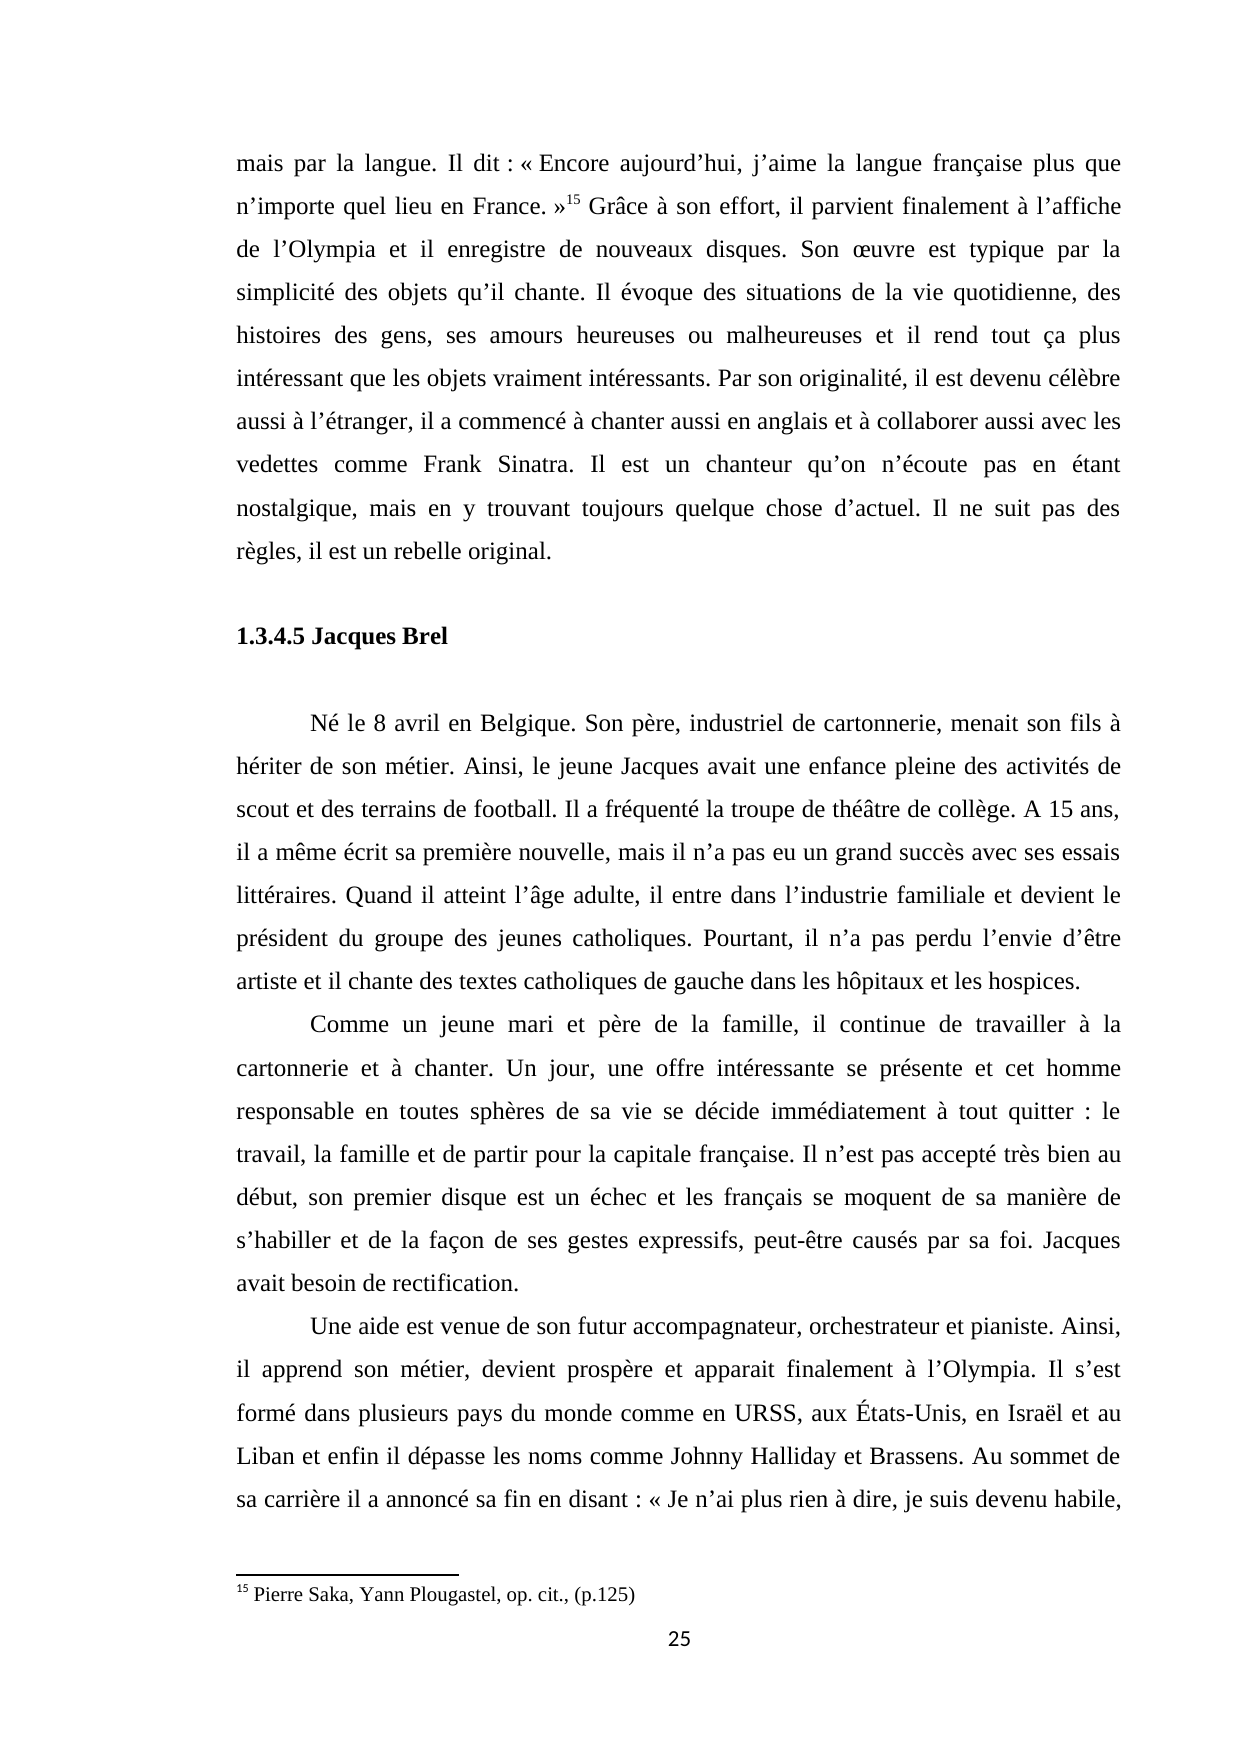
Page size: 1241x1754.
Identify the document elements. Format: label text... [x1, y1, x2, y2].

text Comme un jeune mari et père de la famille, il continue de travailler à la cartonnerie et à chanter. Un jour, une offre intéressante se présente et cet homme responsable en toutes sphères de sa vie se décide immédiatement à tout quitter : le travail, la famille et de partir pour la capitale française. Il n’est pas accepté très bien au début, son premier disque est un échec et les français se moquent de sa manière de s’habiller et de la façon de ses gestes expressifs, peut-être causés par sa foi. Jacques avait besoin de rectification. [236, 1009, 1122, 1297]
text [236, 148, 1122, 564]
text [236, 1311, 1122, 1513]
text Né le 8 avril en Belgique. Son père, industriel de cartonnerie, menait son fils à hériter de son métier. Ainsi, le jeune Jacques avait une enfance pleine des activités de scout et des terrains de football. Il a fréquenté la troupe de théâtre de collège. A 15 ans, il a même écrit sa première nouvelle, mais il n’a pas eu un grand succès avec ses essais littéraires. Quand il atteint l’âge adulte, il entre dans l’industrie familiale et devient le président du groupe des jeunes catholiques. Pourtant, il n’a pas perdu l’envie d’être artiste et il chante des textes catholiques de gauche dans les hôpitaux et les hospices. [236, 708, 1122, 995]
text 1.3.4.5 Jacques Brel [236, 621, 1122, 650]
